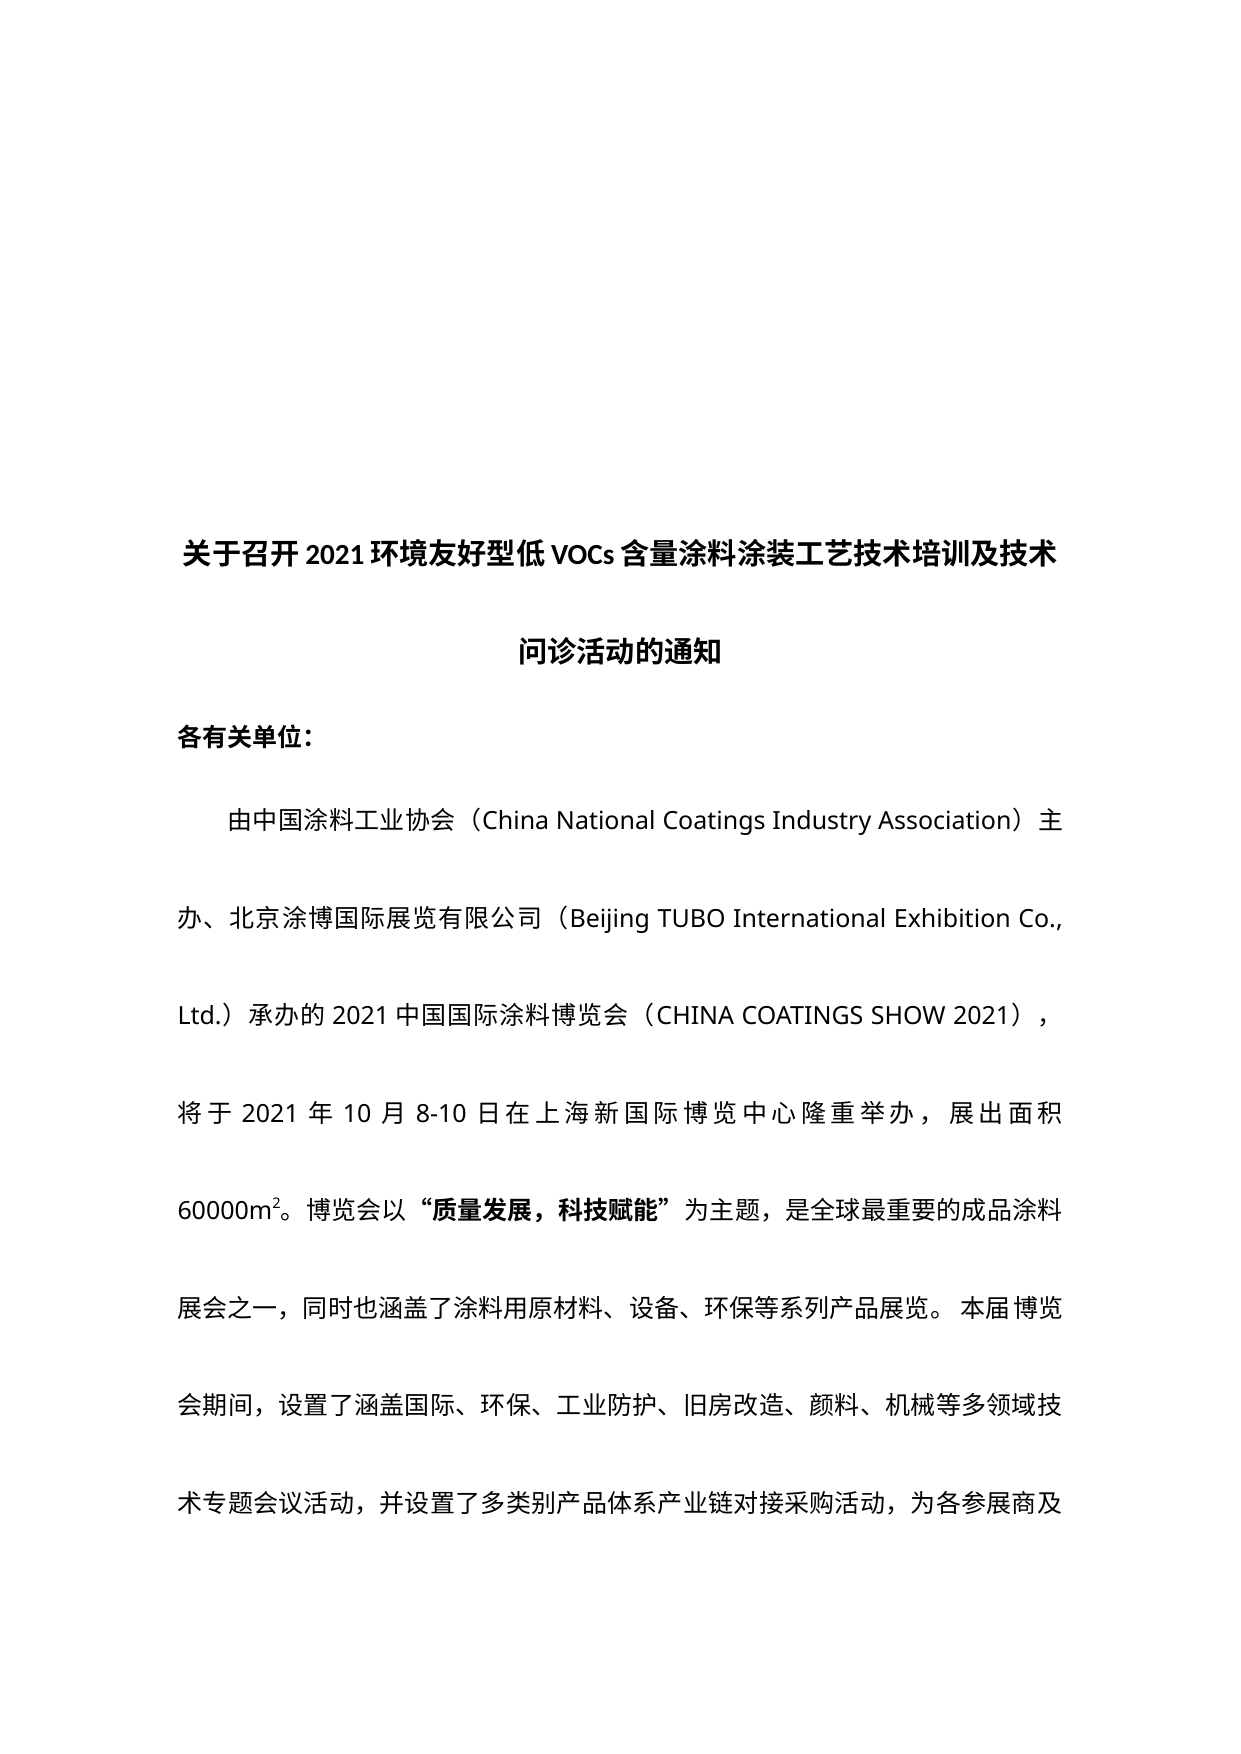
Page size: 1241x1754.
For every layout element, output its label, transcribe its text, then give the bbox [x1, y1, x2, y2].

text 关于召开2021环境友好型低VOCs含量涂料涂装工艺技术培训及技术问诊活动的通知 [177, 519, 1063, 682]
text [177, 786, 1063, 1534]
text 各有关单位： [177, 703, 1063, 768]
